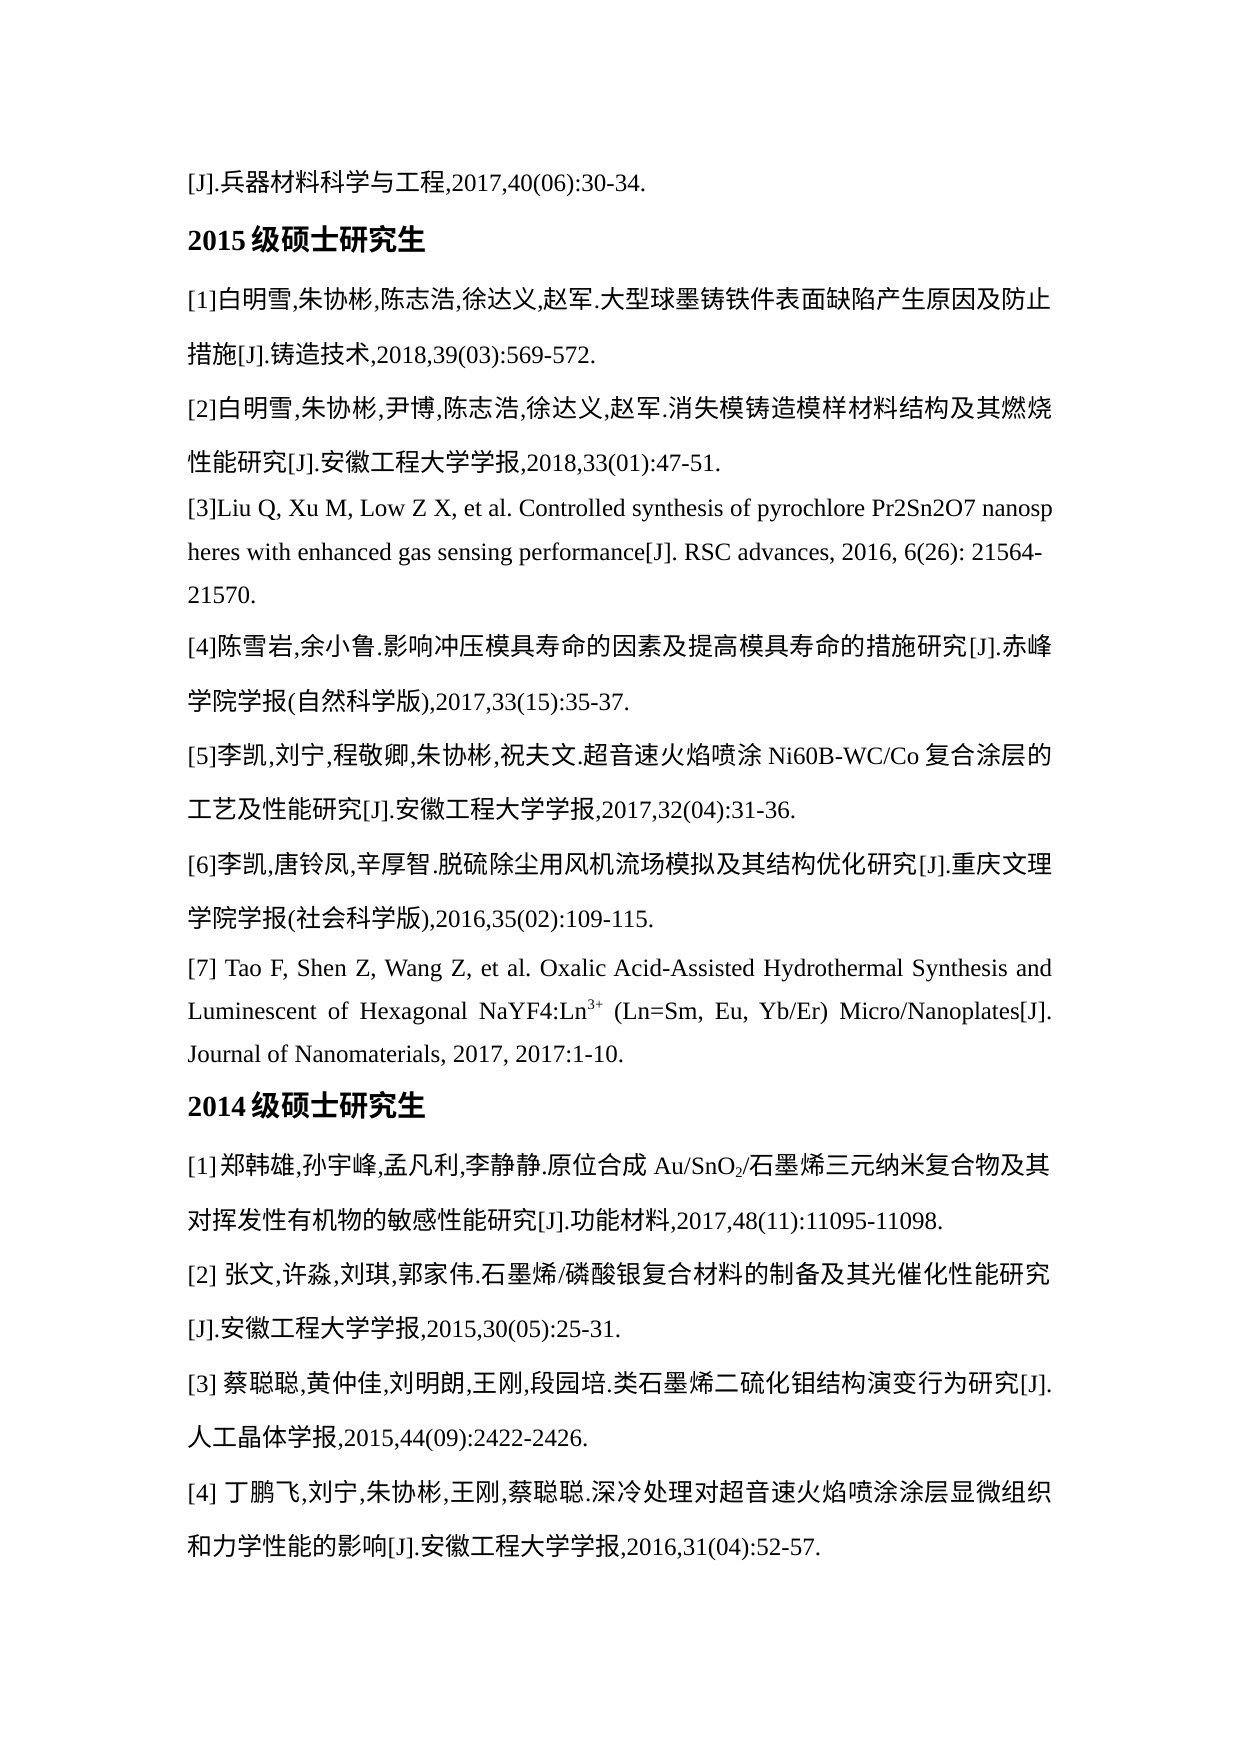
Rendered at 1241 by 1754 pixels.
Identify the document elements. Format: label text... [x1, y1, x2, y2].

text [1]白明雪,朱协彬,陈志浩,徐达义,赵军.大型球墨铸铁件表面缺陷产生原因及防止措施[J].铸造技术,2018,39(03):569-572. [2]白明雪,朱协彬,尹博,陈志浩,徐达义,赵军.消失模铸造模样材料结构及其燃烧性能研究[J].安徽工程大学学报,2018,33(01):47-51. [3]Liu Q, Xu M, Low Z X, et al. Controlled synthesis of pyrochlore Pr2Sn2O7 nanospheres with enhanced gas sensing performance[J]. RSC advances, 2016, 6(26): 21564-21570. [4]陈雪岩,余小鲁.影响冲压模具寿命的因素及提高模具寿命的措施研究[J].赤峰学院学报(自然科学版),2017,33(15):35-37. [5]李凯,刘宁,程敬卿,朱协彬,祝夫文.超音速火焰喷涂Ni60B-WC/Co复合涂层的工艺及性能研究[J].安徽工程大学学报,2017,32(04):31-36. [6]李凯,唐铃凤,辛厚智.脱硫除尘用风机流场模拟及其结构优化研究[J].重庆文理学院学报(社会科学版),2016,35(02):109-115. [187, 280, 1053, 935]
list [187, 1146, 1053, 1563]
text 2015级硕士研究生 [187, 216, 1053, 259]
text 2014级硕士研究生 [187, 1082, 1053, 1124]
text [7] Tao F, Shen Z, Wang Z, et al. Oxalic Acid-Assisted Hydrothermal Synthesis and Luminescent of Hexagonal NaYF4:Ln3+ (Ln=Sm, Eu, Yb/Er) Micro/Nanoplates[J]. Journal of Nanomaterials, 2017, 2017:1-10. [187, 953, 1053, 1068]
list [187, 162, 1053, 198]
